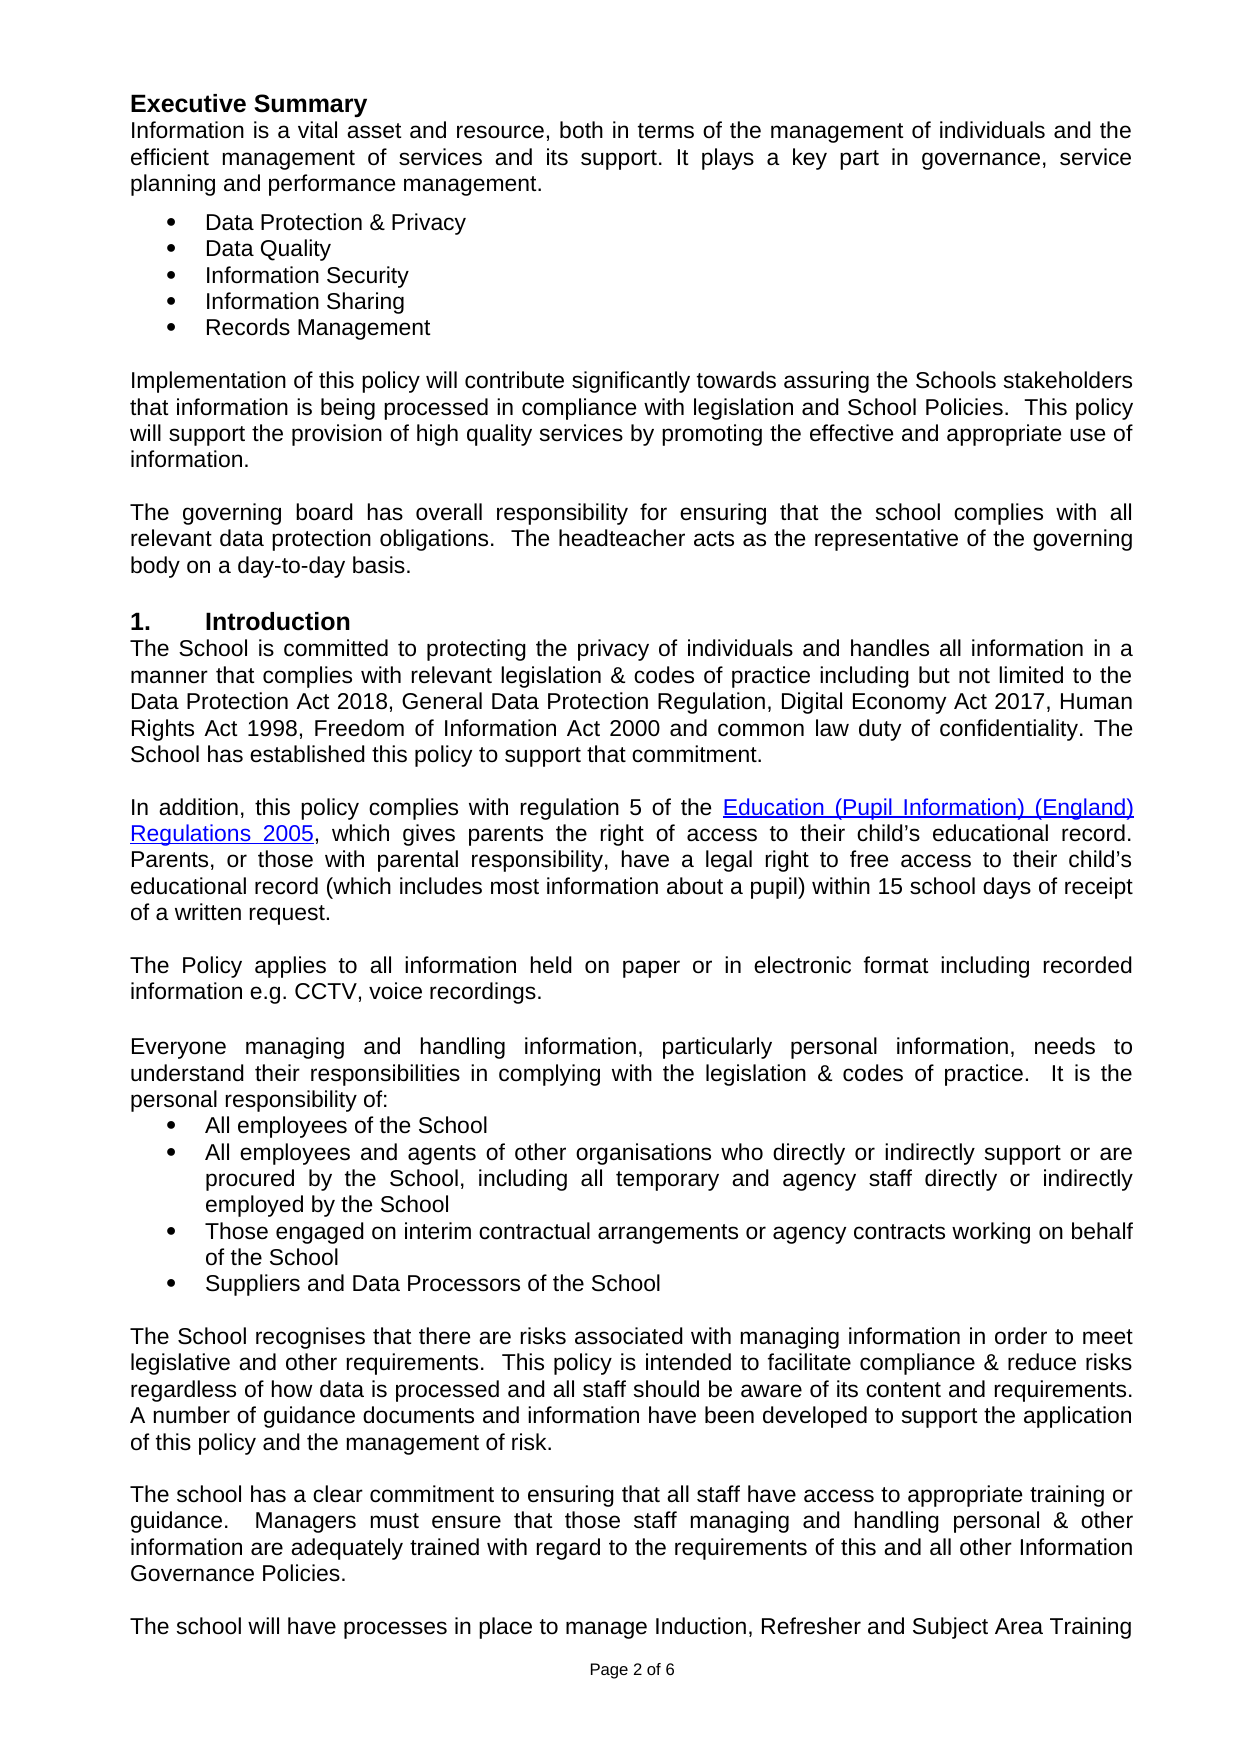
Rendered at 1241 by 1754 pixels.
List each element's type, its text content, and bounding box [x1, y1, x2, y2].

text The Policy applies to all information held on paper or in electronic format including recorded information e.g. CCTV, voice recordings. [130, 952, 1134, 1004]
list Information Sharing [167, 288, 1134, 314]
text Everyone managing and handling information, particularly personal information, needs to understand their responsibilities in complying with the legislation & codes of practice. It is the personal responsibility of: [130, 1033, 1134, 1112]
text The governing board has overall responsibility for ensuring that the school complies with all relevant data protection obligations. The headteacher acts as the representative of the governing body on a day-to-day basis. [130, 499, 1134, 578]
list Those engaged on interim contractual arrangements or agency contracts working on behalf of the School [167, 1218, 1134, 1270]
list Data Protection & Privacy [167, 209, 1134, 235]
text The school has a clear commitment to ensuring that all staff have access to appropriate training or guidance. Managers must ensure that those staff managing and handling personal & other information are adequately trained with regard to the requirements of this and all other Information Governance Policies. [130, 1481, 1134, 1587]
subtitle Introduction [130, 607, 1134, 635]
text In addition, this policy complies with regulation 5 of the Education (Pupil Information) (England) Regulations 2005, which gives parents the right of access to their child’s educational record. Parents, or those with parental responsibility, have a legal right to free access to their child’s educational record (which includes most information about a pupil) within 15 school days of receipt of a written request. [130, 844, 1134, 925]
list All employees of the School [167, 1112, 1134, 1138]
list All employees and agents of other organisations who directly or indirectly support or are procured by the School, including all temporary and agency staff directly or indirectly employed by the School [167, 1138, 1134, 1218]
list Information is a vital asset and resource, both in terms of the management of individuals and the efficient management of services and its support. It plays a key part in governance, service planning and performance management. [130, 117, 1134, 196]
list Suppliers and Data Processors of the School [167, 1270, 1134, 1297]
list Data Quality [167, 235, 1134, 262]
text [130, 1613, 1134, 1639]
list Implementation of this policy will contribute significantly towards assuring the Schools stakeholders that information is being processed in compliance with legislation and School Policies. This policy will support the provision of high quality services by promoting the effective and appropriate use of information. [130, 367, 1134, 472]
subtitle Executive Summary [130, 89, 1134, 117]
text The School is committed to protecting the privacy of individuals and handles all information in a manner that complies with relevant legislation & codes of practice including but not limited to the Data Protection Act 2018, General Data Protection Regulation, Digital Economy Act 2017, Human Rights Act 1998, Freedom of Information Act 2000 and common law duty of confidentiality. The School has established this policy to support that commitment. [130, 635, 1134, 767]
list Information Security [167, 262, 1134, 288]
list Records Management [167, 314, 1134, 341]
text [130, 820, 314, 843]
text The School recognises that there are risks associated with managing information in order to meet legislative and other requirements. This policy is intended to facilitate compliance & reduce risks regardless of how data is processed and all staff should be aware of its content and requirements. A number of guidance documents and information have been developed to support the application of this policy and the management of risk. [130, 1323, 1134, 1455]
